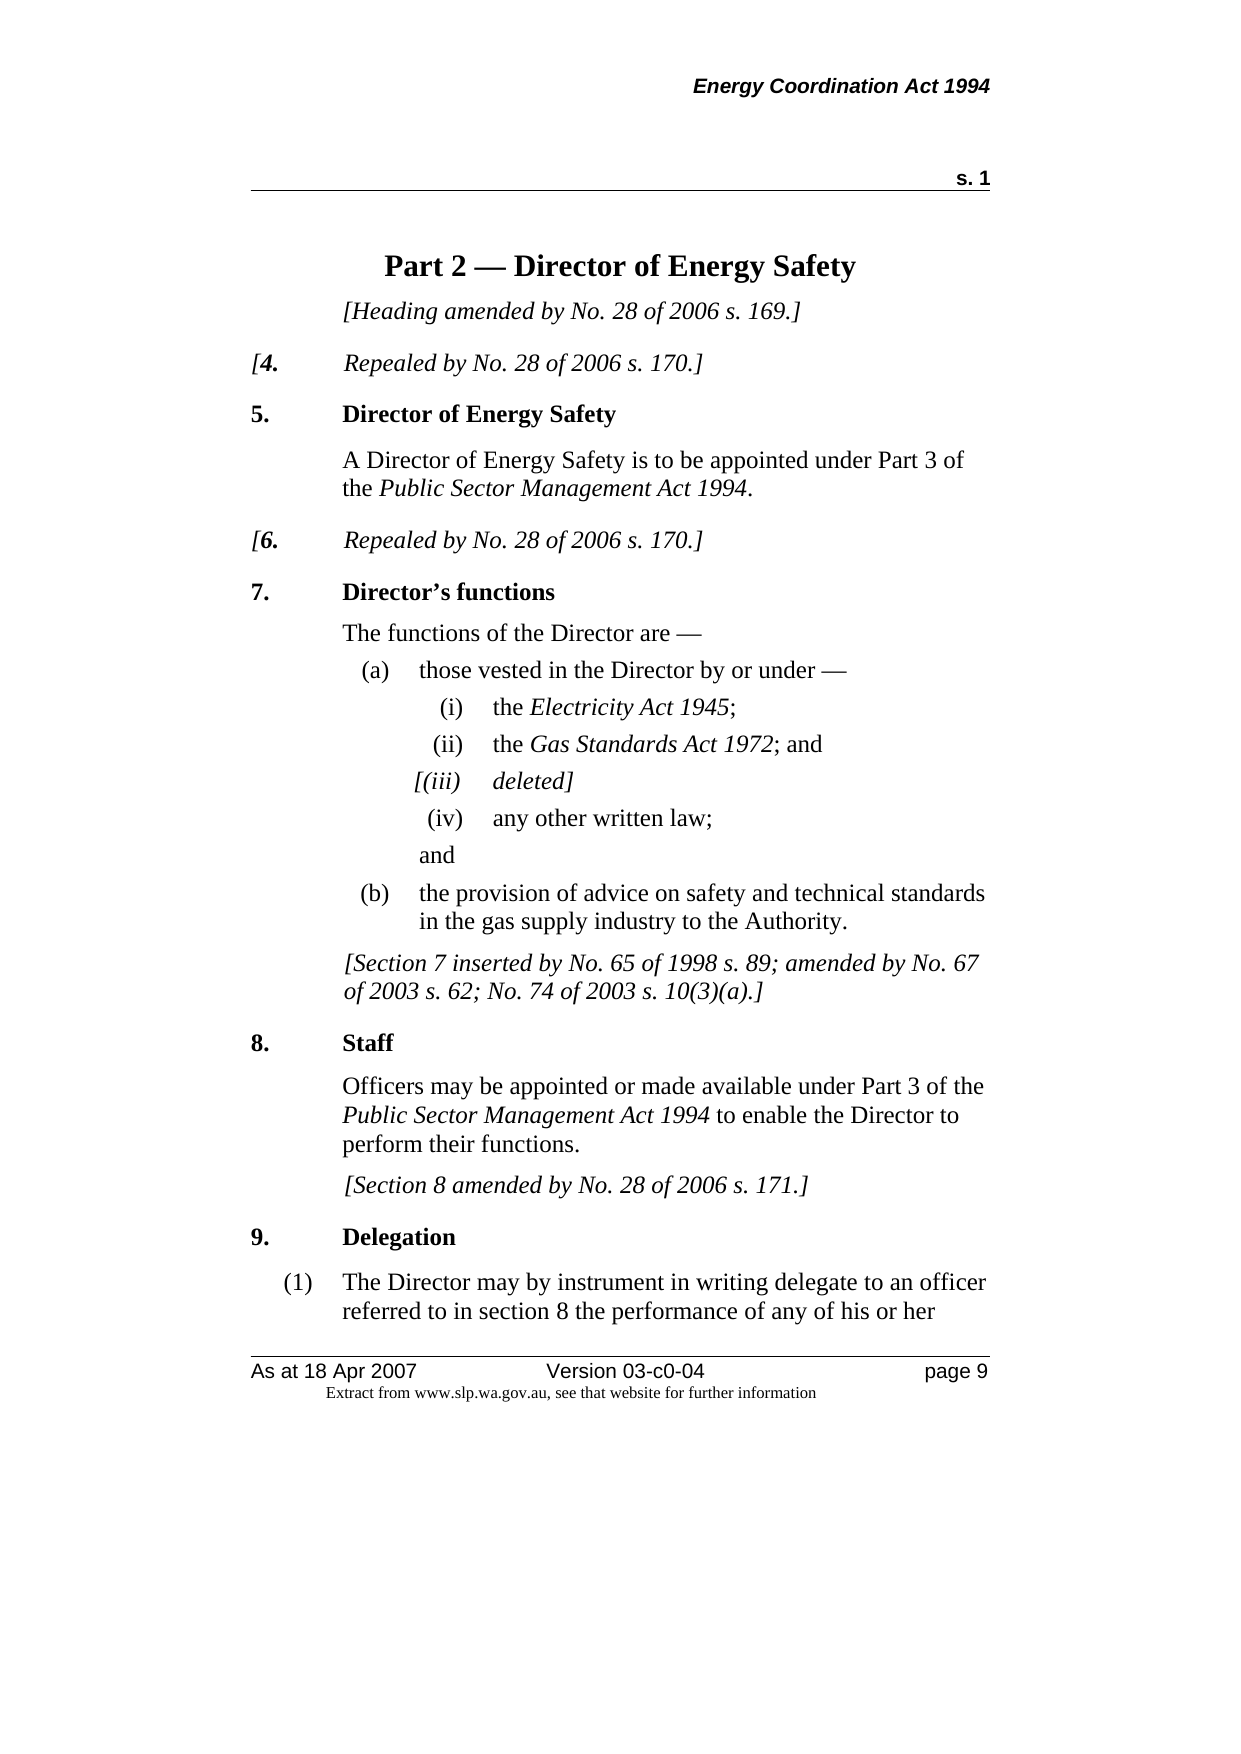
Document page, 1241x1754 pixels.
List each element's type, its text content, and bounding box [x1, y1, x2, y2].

text The functions of the Director are — [251, 618, 990, 647]
subtitle 7. Director’s functions [251, 577, 990, 606]
text A Director of Energy Safety is to be appointed under Part 3 of the Public Sector Management Act 1994. [251, 445, 990, 502]
text [6. Repealed by No. 28 of 2006 s. 170.] [251, 525, 990, 554]
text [251, 1267, 990, 1325]
text (i) the Electricity Act 1945; [251, 692, 990, 721]
text Officers may be appointed or made available under Part 3 of the Public Sector Management Act 1994 to enable the Director to perform their functions. [251, 1071, 990, 1158]
subtitle Part 2 — Director of Energy Safety [251, 247, 990, 283]
text [Section 8 amended by No. 28 of 2006 s. 171.] [251, 1170, 990, 1199]
subtitle 8. Staff [251, 1028, 990, 1057]
text [4. Repealed by No. 28 of 2006 s. 170.] [251, 348, 990, 376]
subtitle 5. Director of Energy Safety [251, 399, 990, 428]
text (iv) any other written law; [251, 803, 990, 832]
text [(iii) deleted] [251, 766, 990, 795]
text [Section 7 inserted by No. 65 of 1998 s. 89; amended by No. 67 of 2003 s. 62; No. 74 of 2003 s. 10(3)(a).] [251, 948, 990, 1005]
text (b) the provision of advice on safety and technical standards in the gas supply industry to the Authority. [251, 878, 990, 935]
text (ii) the Gas Standards Act 1972; and [251, 729, 990, 758]
subtitle [Heading amended by No. 28 of 2006 s. 169.] [251, 296, 990, 325]
subtitle 9. Delegation [251, 1222, 990, 1251]
text (a) those vested in the Director by or under — [251, 655, 990, 684]
text and [251, 841, 990, 869]
